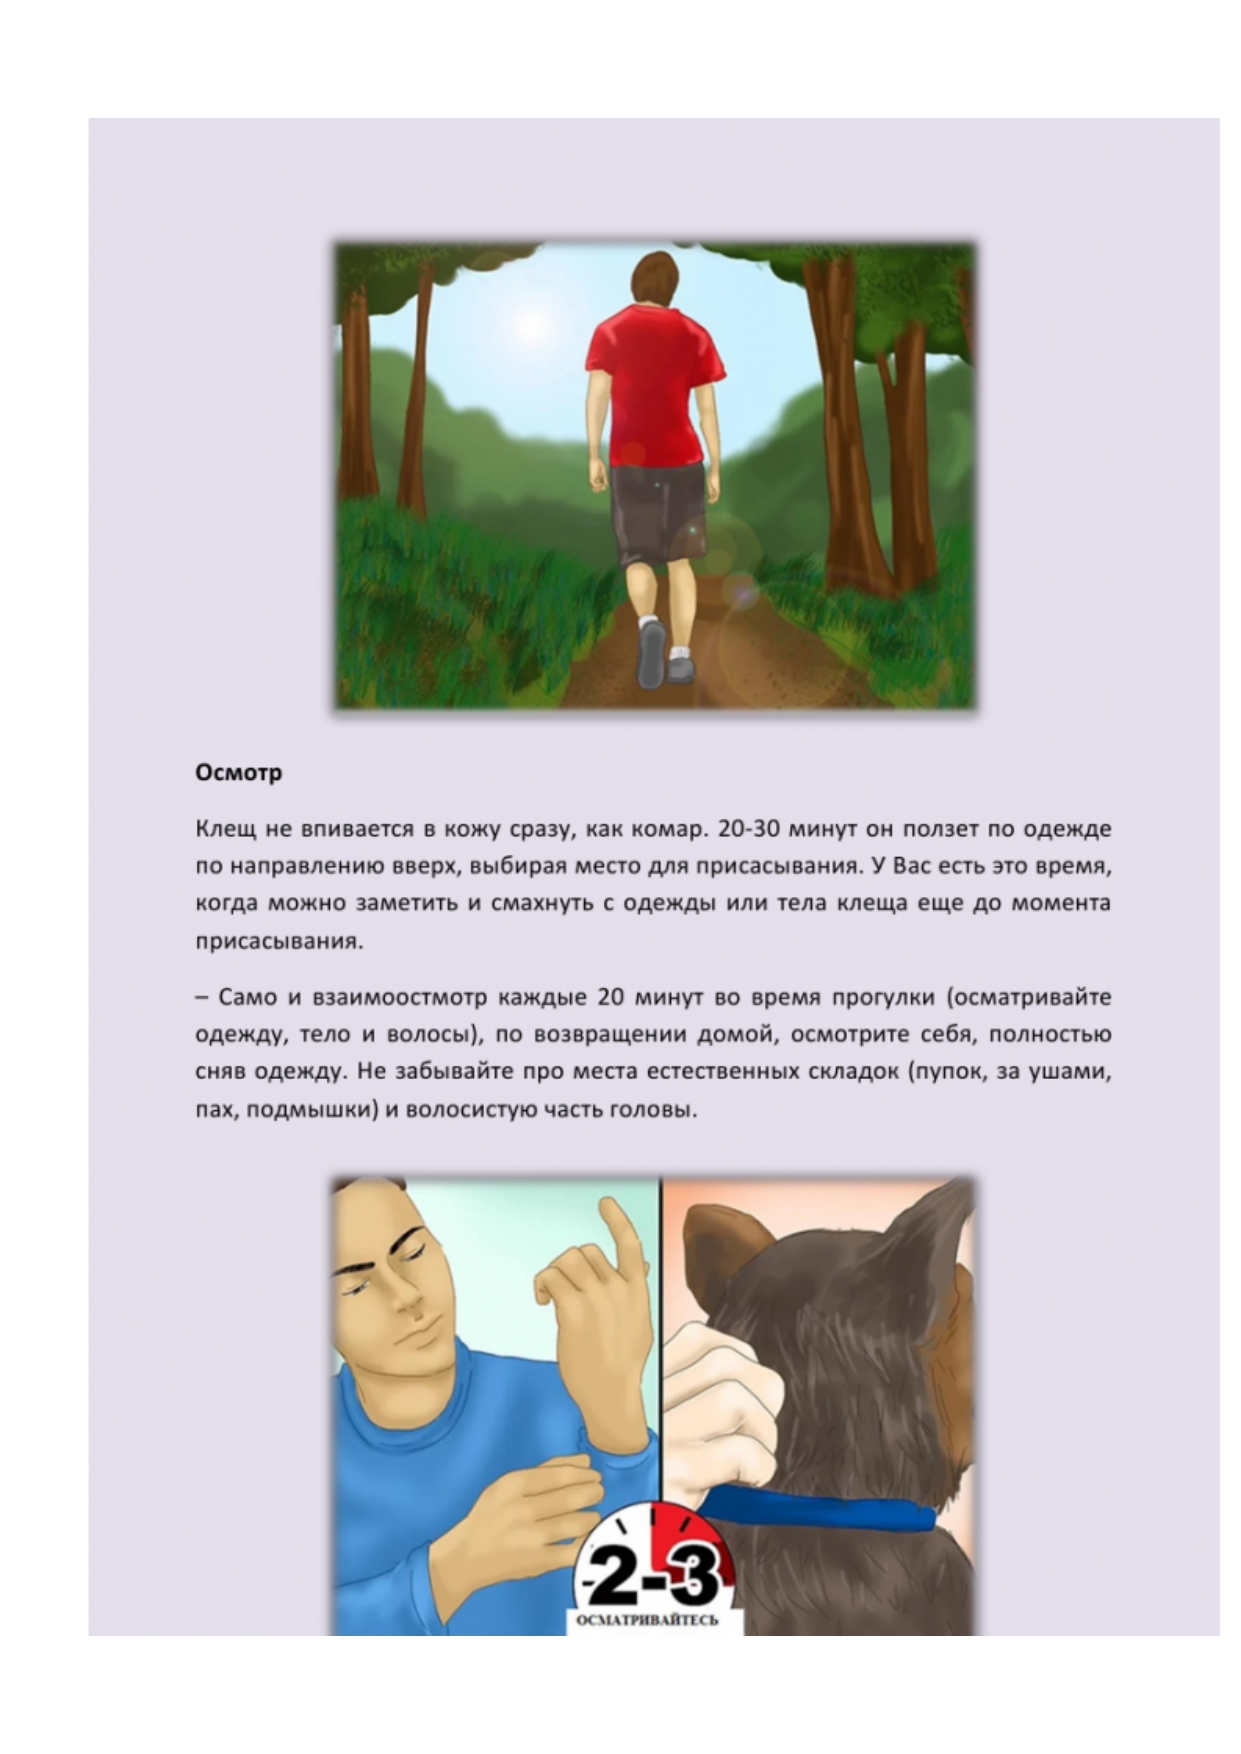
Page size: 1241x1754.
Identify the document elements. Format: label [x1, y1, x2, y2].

picture [88, 118, 1221, 1636]
